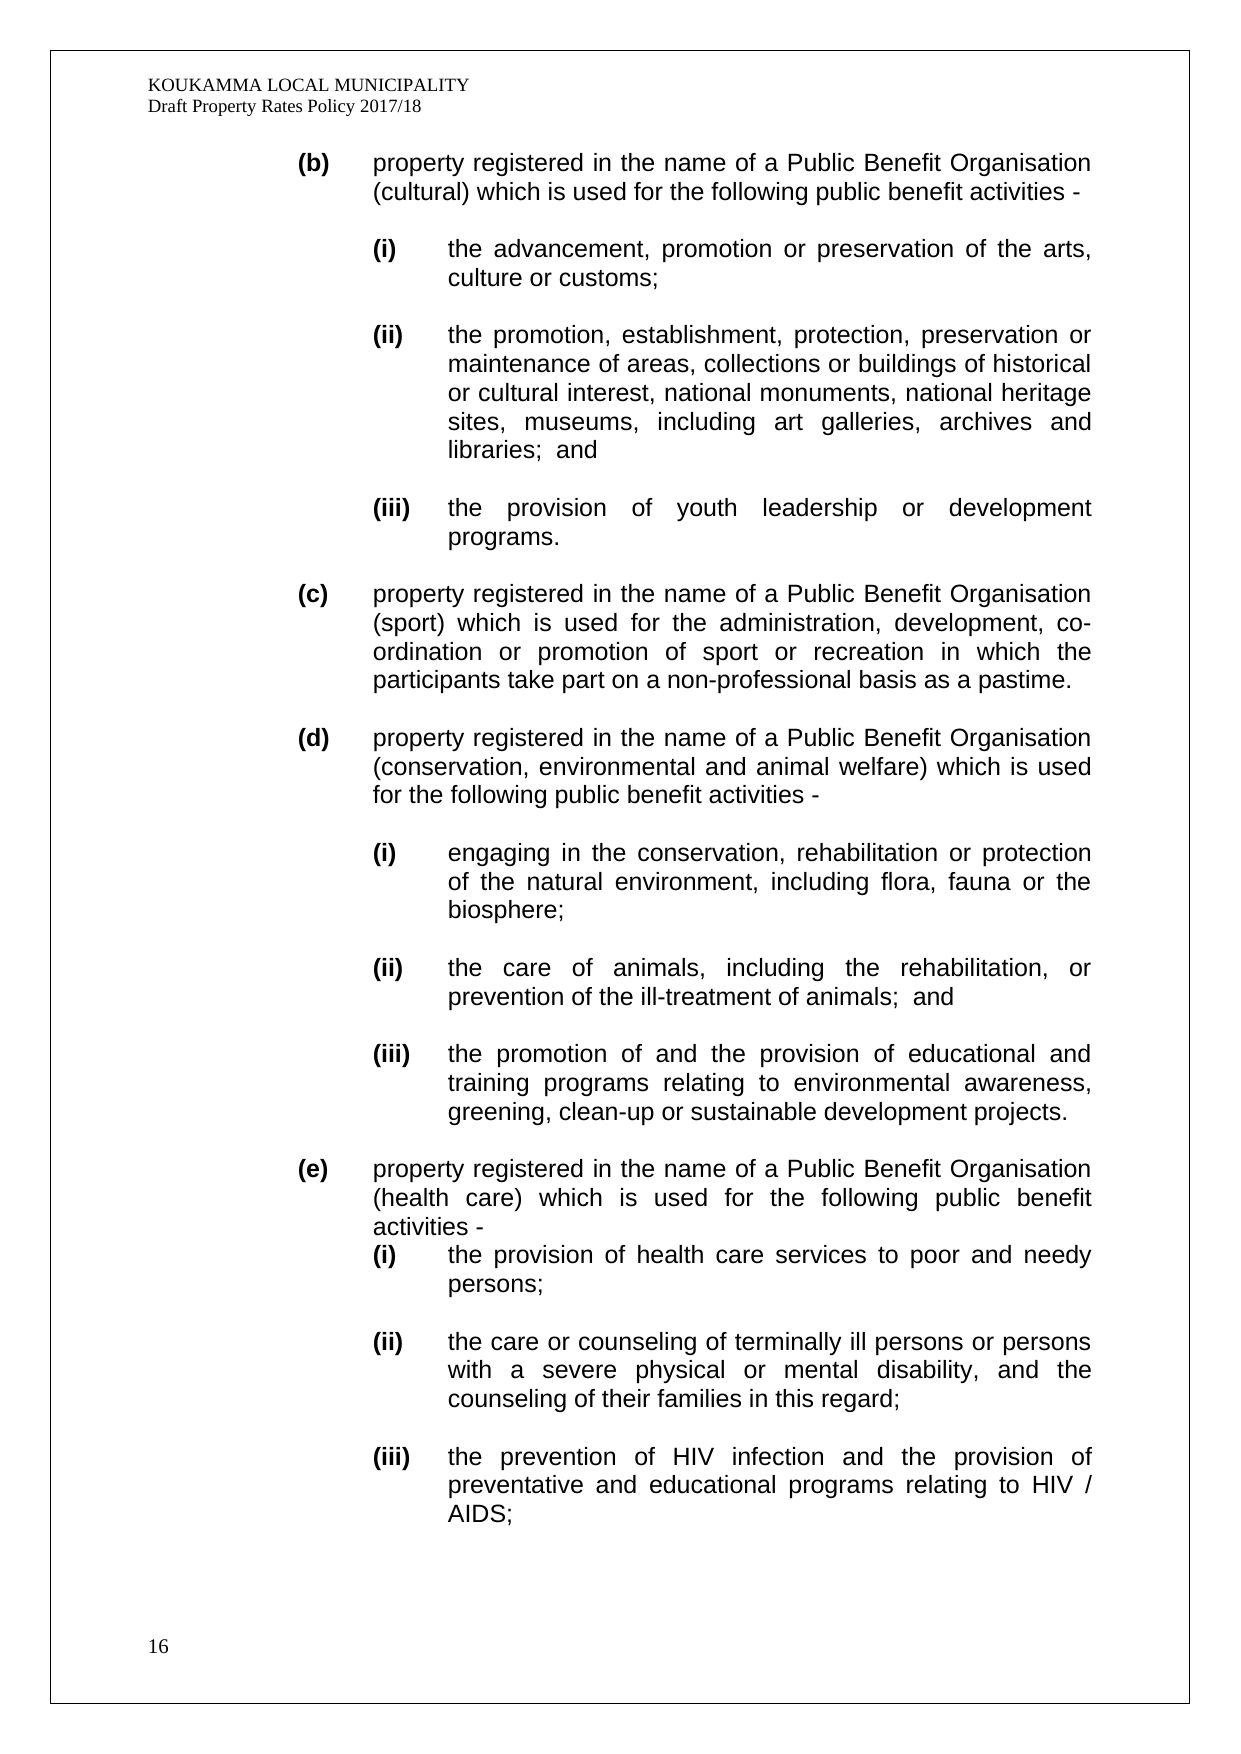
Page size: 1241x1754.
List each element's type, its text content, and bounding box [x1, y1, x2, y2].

text (iii) the prevention of HIV infection and the provision of preventative and educational programs relating to HIV / AIDS; [373, 1441, 1093, 1528]
text (ii) the care or counseling of terminally ill persons or persons with a severe physical or mental disability, and the counseling of their families in this regard; [373, 1326, 1093, 1413]
text (c) property registered in the name of a Public Benefit Organisation (sport) which is used for the administration, development, co-ordination or promotion of sport or recreation in which the participants take part on a non-professional basis as a pastime. [298, 579, 1093, 694]
text (iii) the promotion of and the provision of educational and training programs relating to environmental awareness, greening, clean-up or sustainable development projects. [373, 1039, 1093, 1125]
text (ii) the promotion, establishment, protection, preservation or maintenance of areas, collections or buildings of historical or cultural interest, national monuments, national heritage sites, museums, including art galleries, archives and libraries; and [373, 320, 1093, 464]
text (e) property registered in the name of a Public Benefit Organisation (health care) which is used for the following public benefit activities - [298, 1154, 1093, 1240]
text (d) property registered in the name of a Public Benefit Organisation (conservation, environmental and animal welfare) which is used for the following public benefit activities - [298, 723, 1093, 809]
text (ii) the care of animals, including the rehabilitation, or prevention of the ill-treatment of animals; and [373, 953, 1093, 1010]
text (iii) the provision of youth leadership or development programs. [373, 493, 1093, 550]
text (i) engaging in the conservation, rehabilitation or protection of the natural environment, including flora, fauna or the biosphere; [373, 838, 1093, 924]
text (b) property registered in the name of a Public Benefit Organisation (cultural) which is used for the following public benefit activities - [298, 148, 1093, 205]
text (i) the provision of health care services to poor and needy persons; [373, 1240, 1093, 1298]
text (i) the advancement, promotion or preservation of the arts, culture or customs; [373, 234, 1093, 291]
